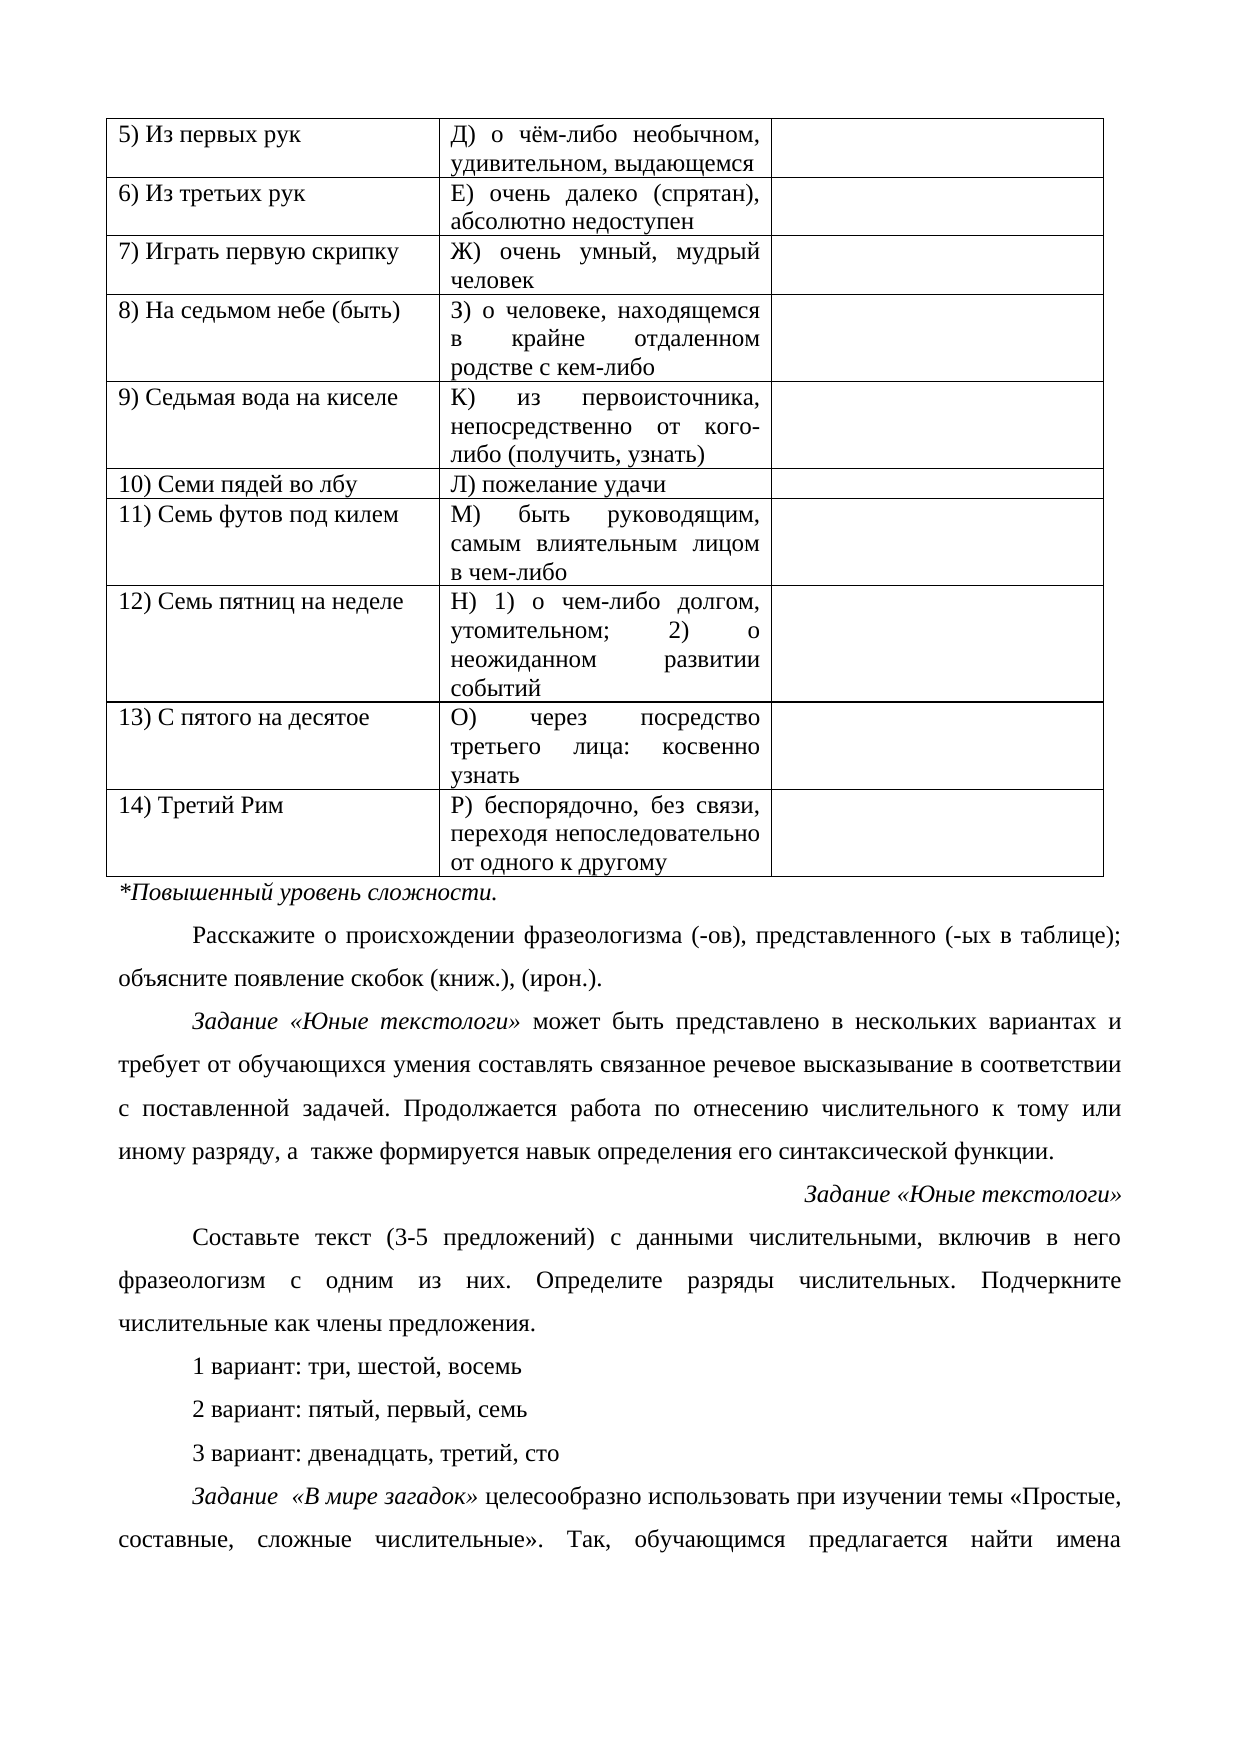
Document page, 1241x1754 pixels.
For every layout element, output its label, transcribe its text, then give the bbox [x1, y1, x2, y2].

table_cell 12) Семь пятниц на неделе [107, 586, 439, 701]
table_cell [772, 295, 1103, 381]
table_cell [772, 178, 1103, 235]
table_cell Р) беспорядочно, без связи, переходя непоследовательно от одного к другому [440, 790, 771, 876]
table_cell 9) Седьмая вода на киселе [107, 382, 439, 468]
text 2 вариант: пятый, первый, семь [118, 1394, 1122, 1423]
table_cell Д) о чём-либо необычном, удивительном, выдающемся [440, 119, 771, 177]
text 1 вариант: три, шестой, восемь [118, 1351, 1122, 1380]
table_cell [772, 499, 1103, 585]
text Задание «Юные текстологи» может быть представлено в нескольких вариантах и требует от обучающихся умения составлять связанное речевое высказывание в соответствии с поставленной задачей. Продолжается работа по отнесению числительного к тому или иному разряду, а также формируется навык определения его синтаксической функции. [118, 1006, 1122, 1164]
table_cell 10) Семи пядей во лбу [107, 469, 439, 498]
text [118, 1481, 1122, 1553]
text *Повышенный уровень сложности. [118, 877, 1122, 906]
table_cell 6) Из третьих рук [107, 178, 439, 235]
table_cell О) через посредство третьего лица: косвенно узнать [440, 703, 771, 789]
table_cell 11) Семь футов под килем [107, 499, 439, 585]
text Задание «Юные текстологи» [118, 1179, 1122, 1208]
table_cell [772, 236, 1103, 294]
table_cell Е) очень далеко (спрятан), абсолютно недоступен [440, 178, 771, 235]
table_cell З) о человеке, находящемся в крайне отдаленном родстве с кем-либо [440, 295, 771, 381]
text Расскажите о происхождении фразеологизма (-ов), представленного (-ых в таблице); объясните появление скобок (книж.), (ирон.). [118, 920, 1122, 992]
table_cell 14) Третий Рим [107, 790, 439, 876]
table_cell К) из первоисточника, непосредственно от кого-либо (получить, узнать) [440, 382, 771, 468]
table_cell 5) Из первых рук [107, 119, 439, 177]
table_cell 8) На седьмом небе (быть) [107, 295, 439, 381]
table_cell Ж) очень умный, мудрый человек [440, 236, 771, 294]
table_cell [772, 790, 1103, 876]
text 3 вариант: двенадцать, третий, сто [118, 1438, 1122, 1466]
table_cell 13) С пятого на десятое [107, 703, 439, 789]
table_cell [772, 469, 1103, 498]
text Составьте текст (3-5 предложений) с данными числительными, включив в него фразеологизм с одним из них. Определите разряды числительных. Подчеркните числительные как члены предложения. [118, 1222, 1122, 1337]
table_cell М) быть руководящим, самым влиятельным лицом в чем-либо [440, 499, 771, 585]
table_cell [772, 586, 1103, 701]
table_cell [772, 382, 1103, 468]
table_cell Н) 1) о чем-либо долгом, утомительном; 2) о неожиданном развитии событий [440, 586, 771, 701]
table_cell [772, 703, 1103, 789]
table_cell 7) Играть первую скрипку [107, 236, 439, 294]
table_cell [772, 119, 1103, 177]
table_cell Л) пожелание удачи [440, 469, 771, 498]
